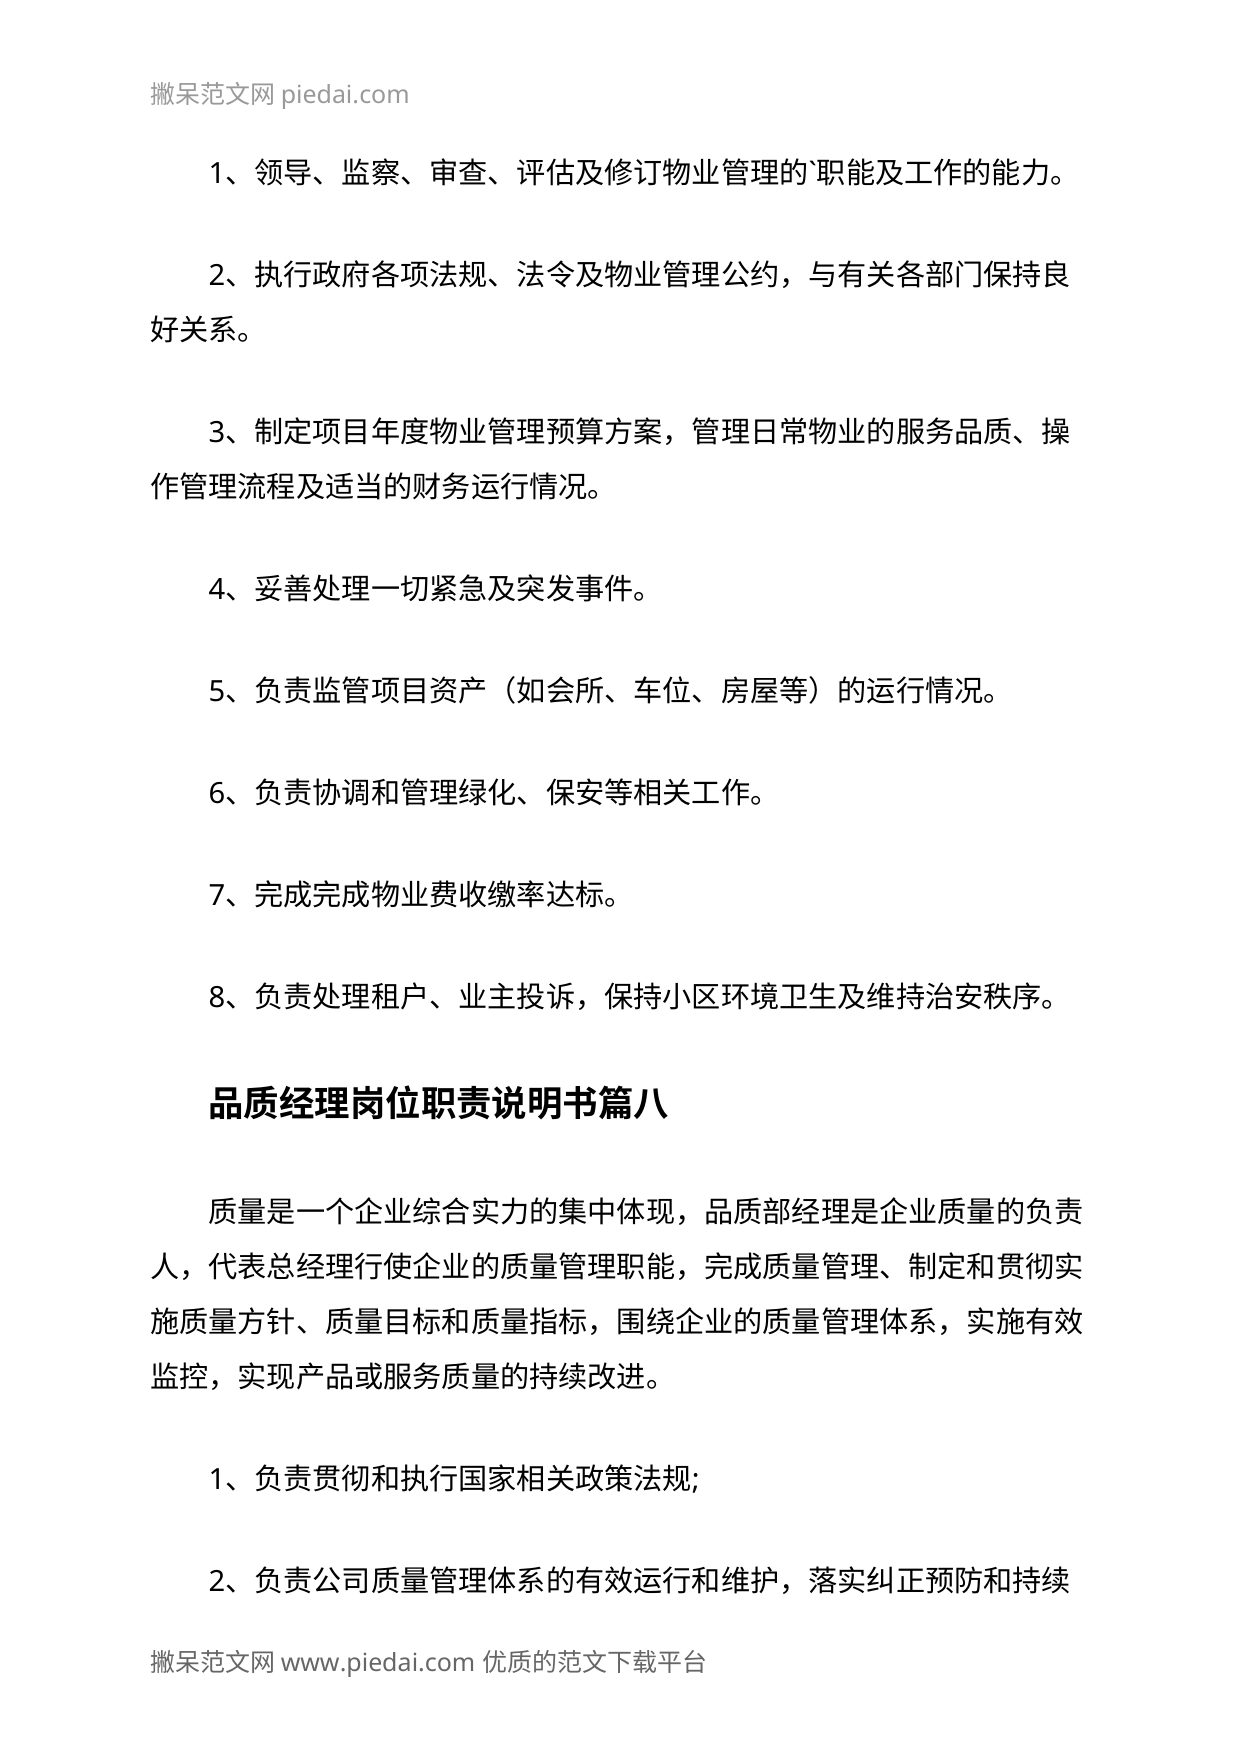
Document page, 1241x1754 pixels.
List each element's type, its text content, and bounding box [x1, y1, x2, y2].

text 7、完成完成物业费收缴率达标。 [150, 871, 1090, 914]
text 2、执行政府各项法规、法令及物业管理公约，与有关各部门保持良好关系。 [150, 252, 1090, 349]
text 8、负责处理租户、业主投诉，保持小区环境卫生及维持治安秩序。 [150, 973, 1090, 1016]
text 品质经理岗位职责说明书篇八 [150, 1075, 1090, 1127]
text 1、领导、监察、审查、评估及修订物业管理的`职能及工作的能力。 [150, 150, 1090, 192]
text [150, 1557, 1090, 1600]
text 6、负责协调和管理绿化、保安等相关工作。 [150, 769, 1090, 812]
text 5、负责监管项目资产（如会所、车位、房屋等）的运行情况。 [150, 667, 1090, 710]
text 3、制定项目年度物业管理预算方案，管理日常物业的服务品质、操作管理流程及适当的财务运行情况。 [150, 409, 1090, 506]
text 质量是一个企业综合实力的集中体现，品质部经理是企业质量的负责人，代表总经理行使企业的质量管理职能，完成质量管理、制定和贯彻实施质量方针、质量目标和质量指标，围绕企业的质量管理体系，实施有效监控，实现产品或服务质量的持续改进。 [150, 1189, 1090, 1396]
text 1、负责贯彻和执行国家相关政策法规; [150, 1455, 1090, 1498]
text 4、妥善处理一切紧急及突发事件。 [150, 566, 1090, 608]
